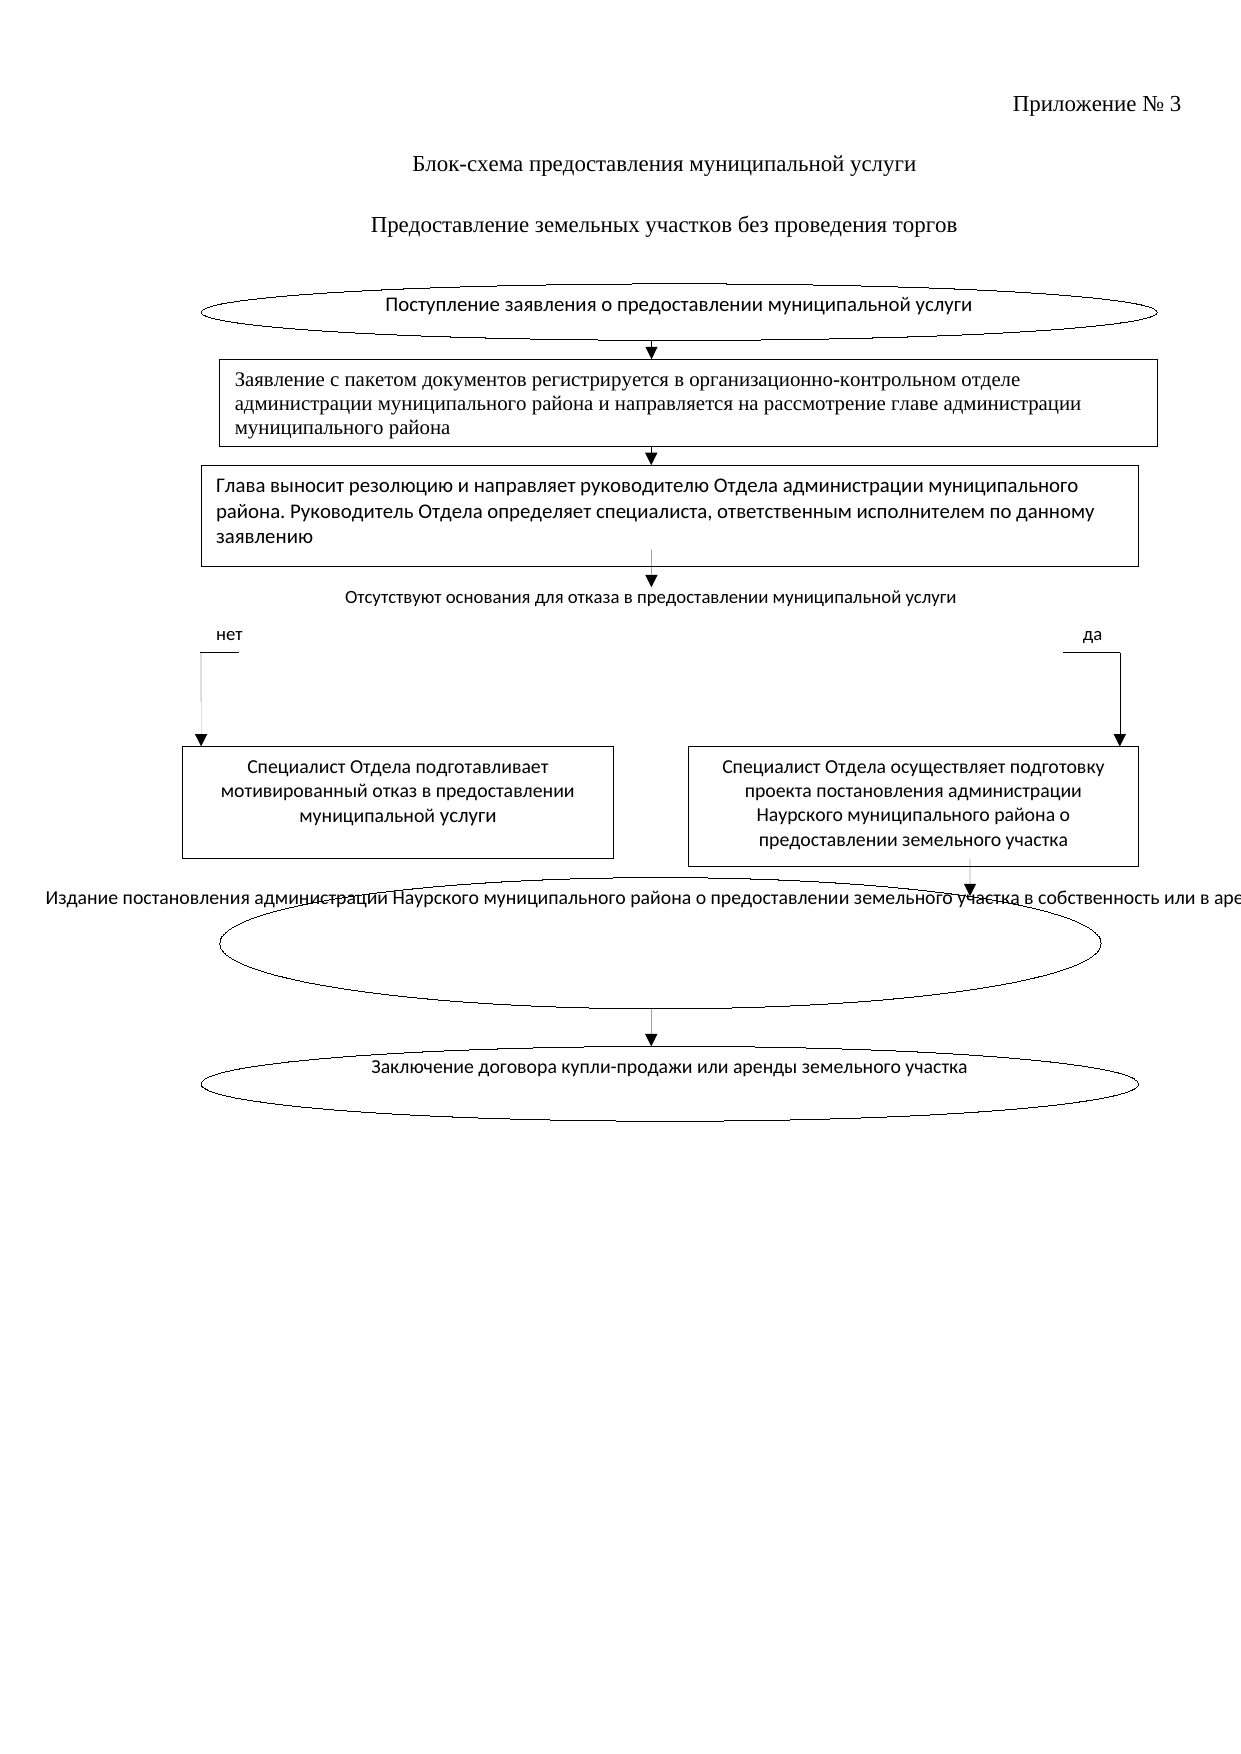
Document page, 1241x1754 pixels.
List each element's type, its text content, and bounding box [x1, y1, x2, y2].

text Предоставление земельных участков без проведения торгов [148, 211, 1181, 237]
text Приложение № 3 [148, 90, 1181, 116]
text Блок-схема предоставления муниципальной услуги [148, 150, 1181, 177]
